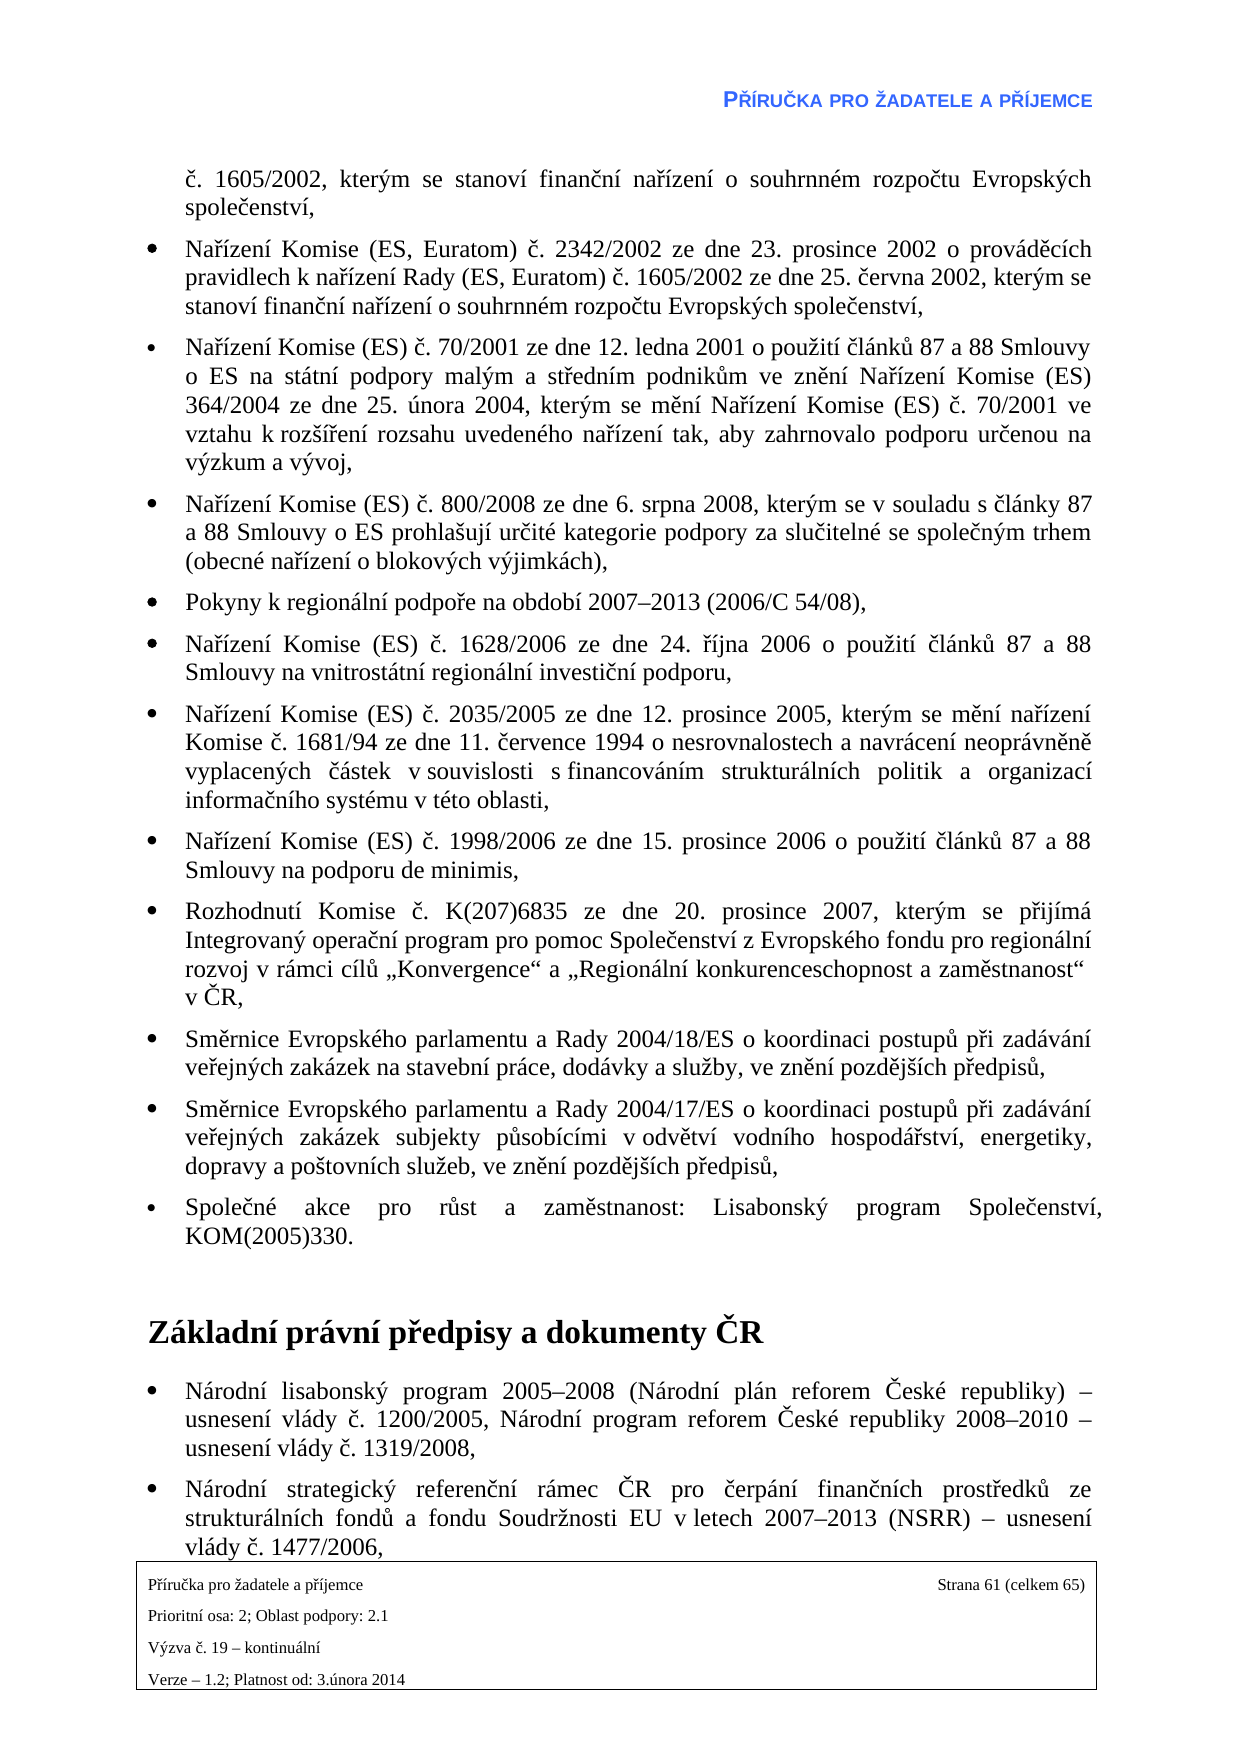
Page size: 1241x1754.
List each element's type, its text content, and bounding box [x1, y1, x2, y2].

list Společné akce pro růst a zaměstnanost: Lisabonský program Společenství, KOM(2005)330. [148, 1192, 1104, 1250]
list Nařízení Komise (ES) č. 70/2001 ze dne 12. ledna 2001 o použití článků 88 Smlouvy o ES na státní podpory malým a středním podnikům ve znění Nařízení Komise (ES) 364/2004 ze dne 25. února 2004, kterým se mění Nařízení Komise (ES) č. 70/2001 ve vztahu k rozšíření rozsahu uvedeného nařízení tak, aby zahrnovalo podporu určenou na výzkum a vývoj, [148, 332, 1092, 476]
list Pokyny k regionální podpoře na období 2007–2013 (2006/C 54/08), [148, 587, 1092, 616]
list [148, 164, 1092, 221]
list Národní strategický referenční rámec ČR pro čerpání finančních prostředků ze strukturálních fondů a fondu Soudržnosti EU v letech 2007–2013 (NSRR) – usnesení vlády č. 1477/2006, [148, 1474, 1092, 1561]
list Nařízení Komise (ES) č. 800/2008 ze dne 6. srpna 2008, kterým se v souladu s články 88 Smlouvy o ES prohlašují určité kategorie podpory za slučitelné se společným trhem (obecné nařízení o blokových výjimkách), [148, 489, 1092, 575]
list Rozhodnutí Komise č. K(207)6835 ze dne 20. prosince 2007, kterým se přijímá Integrovaný operační program pro pomoc Společenství z Evropského fondu pro regionální rozvoj v rámci cílů „Konvergence“ a „Regionální konkurenceschopnost a zaměstnanost“ v ČR, [148, 896, 1092, 1011]
list Směrnice Evropského parlamentu a Rady 2004/17/ES o koordinaci postupů při zadávání veřejných zakázek subjekty působícími v odvětví vodního hospodářství, energetiky, dopravy a poštovních služeb, ve znění pozdějších předpisů, [148, 1094, 1092, 1180]
list Nařízení Komise (ES) č. 1628/2006 ze dne 24. října 2006 o použití článků 88 Smlouvy na vnitrostátní regionální investiční podporu, [148, 629, 1092, 686]
list Základní právní předpisy a dokumenty ČR [148, 1312, 1092, 1351]
list Nařízení Komise (ES) č. 2035/2005 ze dne 12. prosince 2005, kterým se mění nařízení Komise č. 1681/94 ze dne 11. července 1994 o nesrovnalostech a navrácení neoprávněně vyplacených částek v souvislosti s financováním strukturálních politik a organizací informačního systému v této oblasti, [148, 699, 1092, 814]
list Nařízení Komise (ES, Euratom) č. 2342/2002 ze dne 23. prosince 2002 o prováděcích pravidlech k nařízení Rady (ES, Euratom) č. 1605/2002 ze dne 25. června 2002, kterým se stanoví finanční nařízení o souhrnném rozpočtu Evropských společenství, [148, 234, 1092, 320]
list Směrnice Evropského parlamentu a Rady 2004/18/ES o koordinaci postupů při zadávání veřejných zakázek na stavební práce, dodávky a služby, ve znění pozdějších předpisů, [148, 1024, 1092, 1081]
list Nařízení Komise (ES) č. 1998/2006 ze dne 15. prosince 2006 o použití článků 88 Smlouvy na podporu de minimis, [148, 826, 1092, 884]
list Národní lisabonský program 2005–2008 (Národní plán reforem České republiky) – usnesení vlády č. 1200/2005, Národní program reforem České republiky 2008–2010 – usnesení vlády č. 1319/2008, [148, 1376, 1092, 1462]
